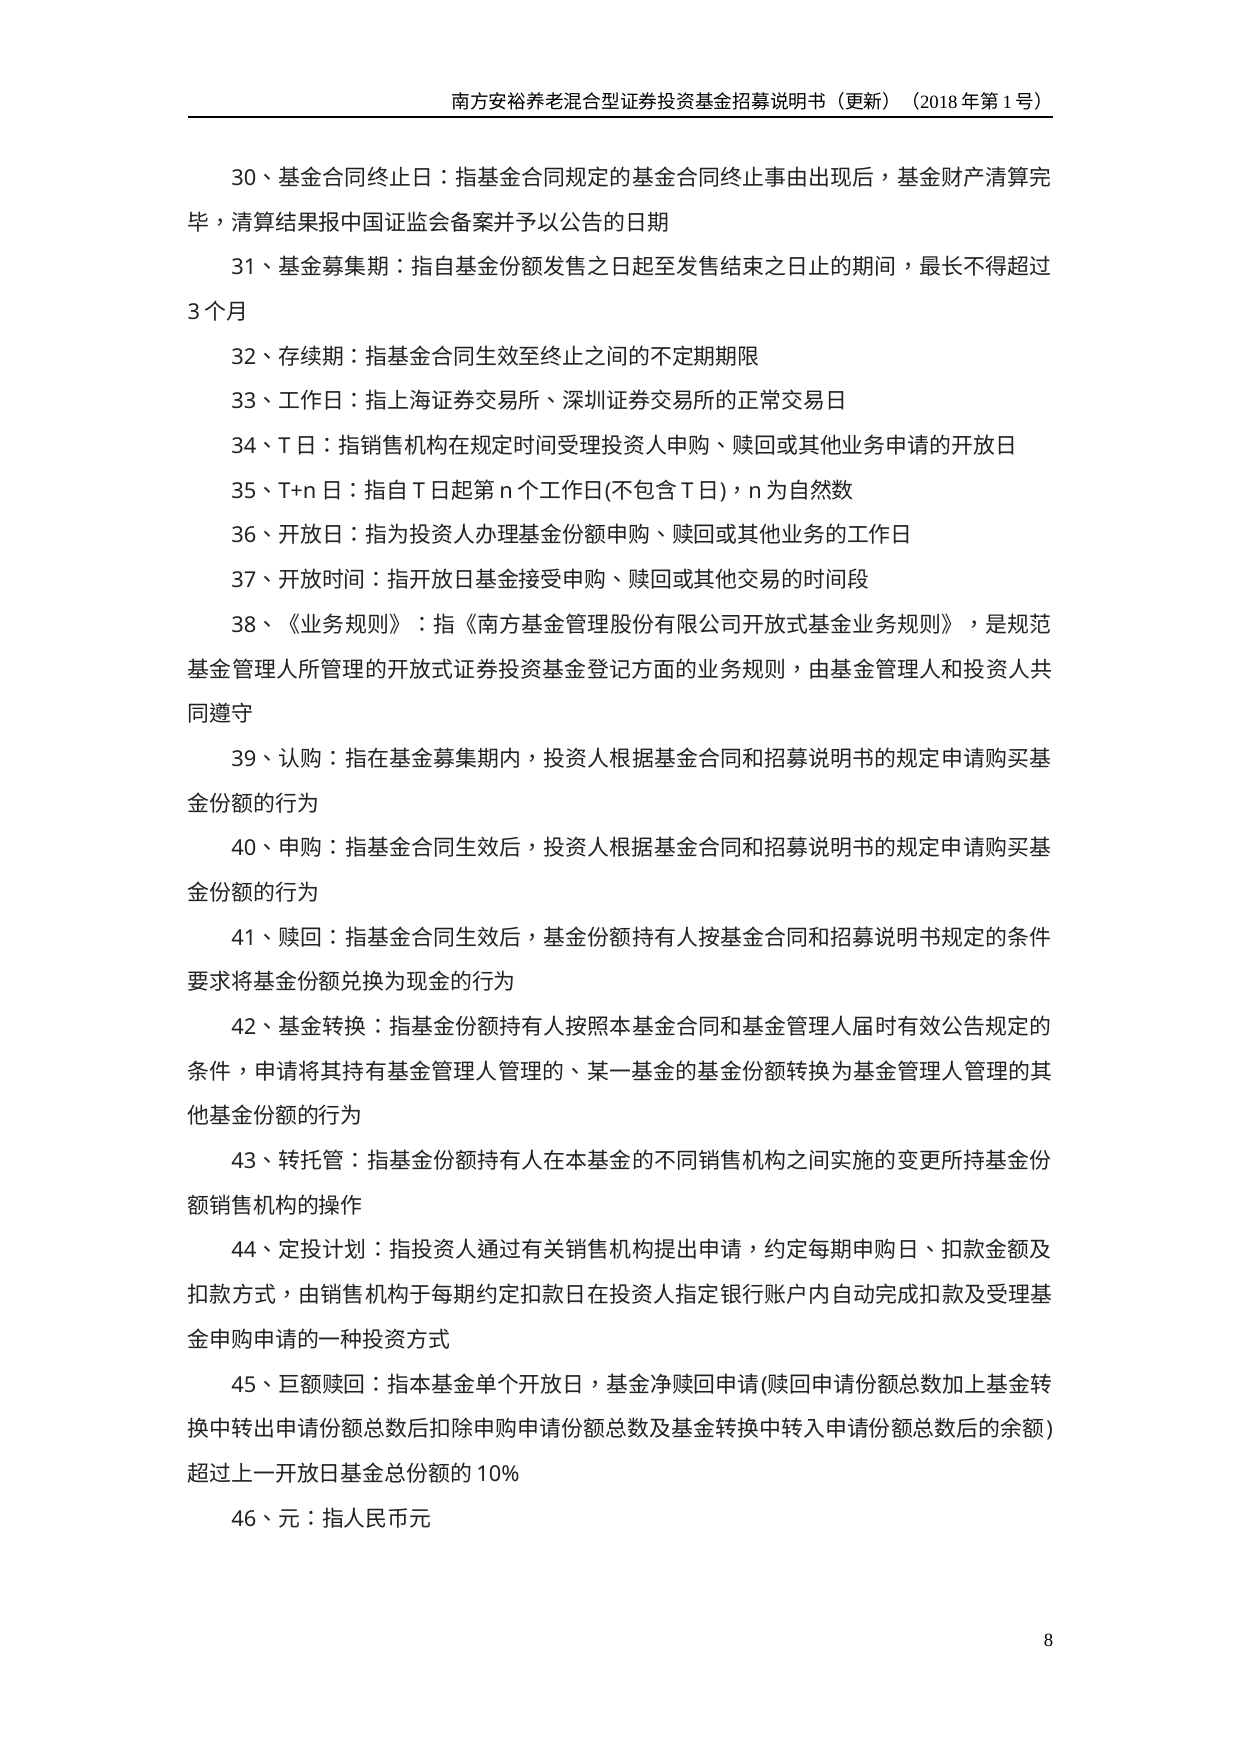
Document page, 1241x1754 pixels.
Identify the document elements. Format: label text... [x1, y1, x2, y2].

text 30、基金合同终止日：指基金合同规定的基金合同终止事由出现后，基金财产清算完毕，清算结果报中国证监会备案并予以公告的日期 [187, 162, 1053, 236]
text 31、基金募集期：指自基金份额发售之日起至发售结束之日止的期间，最长不得超过3个月 [187, 251, 1053, 326]
text 33、工作日：指上海证券交易所、深圳证券交易所的正常交易日 [187, 385, 1053, 415]
text 35、T+n日：指自T日起第n个工作日(不包含T日)，n为自然数 [187, 475, 1053, 504]
text 36、开放日：指为投资人办理基金份额申购、赎回或其他业务的工作日 [187, 519, 1053, 549]
text 39、认购：指在基金募集期内，投资人根据基金合同和招募说明书的规定申请购买基金份额的行为 [187, 743, 1053, 817]
text 37、开放时间：指开放日基金接受申购、赎回或其他交易的时间段 [187, 564, 1053, 594]
text 38、《业务规则》：指《南方基金管理股份有限公司开放式基金业务规则》，是规范基金管理人所管理的开放式证券投资基金登记方面的业务规则，由基金管理人和投资人共同遵守 [187, 609, 1053, 728]
text 43、转托管：指基金份额持有人在本基金的不同销售机构之间实施的变更所持基金份额销售机构的操作 [187, 1145, 1053, 1219]
text 41、赎回：指基金合同生效后，基金份额持有人按基金合同和招募说明书规定的条件要求将基金份额兑换为现金的行为 [187, 922, 1053, 996]
text 45、巨额赎回：指本基金单个开放日，基金净赎回申请(赎回申请份额总数加上基金转换中转出申请份额总数后扣除申购申请份额总数及基金转换中转入申请份额总数后的余额)超过上一开放日基金总份额的10% [187, 1368, 1053, 1488]
text 46、元：指人民币元 [187, 1503, 1053, 1532]
text 32、存续期：指基金合同生效至终止之间的不定期期限 [187, 341, 1053, 371]
text 44、定投计划：指投资人通过有关销售机构提出申请，约定每期申购日、扣款金额及扣款方式，由销售机构于每期约定扣款日在投资人指定银行账户内自动完成扣款及受理基金申购申请的一种投资方式 [187, 1234, 1053, 1354]
text 42、基金转换：指基金份额持有人按照本基金合同和基金管理人届时有效公告规定的条件，申请将其持有基金管理人管理的、某一基金的基金份额转换为基金管理人管理的其他基金份额的行为 [187, 1011, 1053, 1130]
text 40、申购：指基金合同生效后，投资人根据基金合同和招募说明书的规定申请购买基金份额的行为 [187, 832, 1053, 907]
text 34、T日：指销售机构在规定时间受理投资人申购、赎回或其他业务申请的开放日 [187, 430, 1053, 460]
